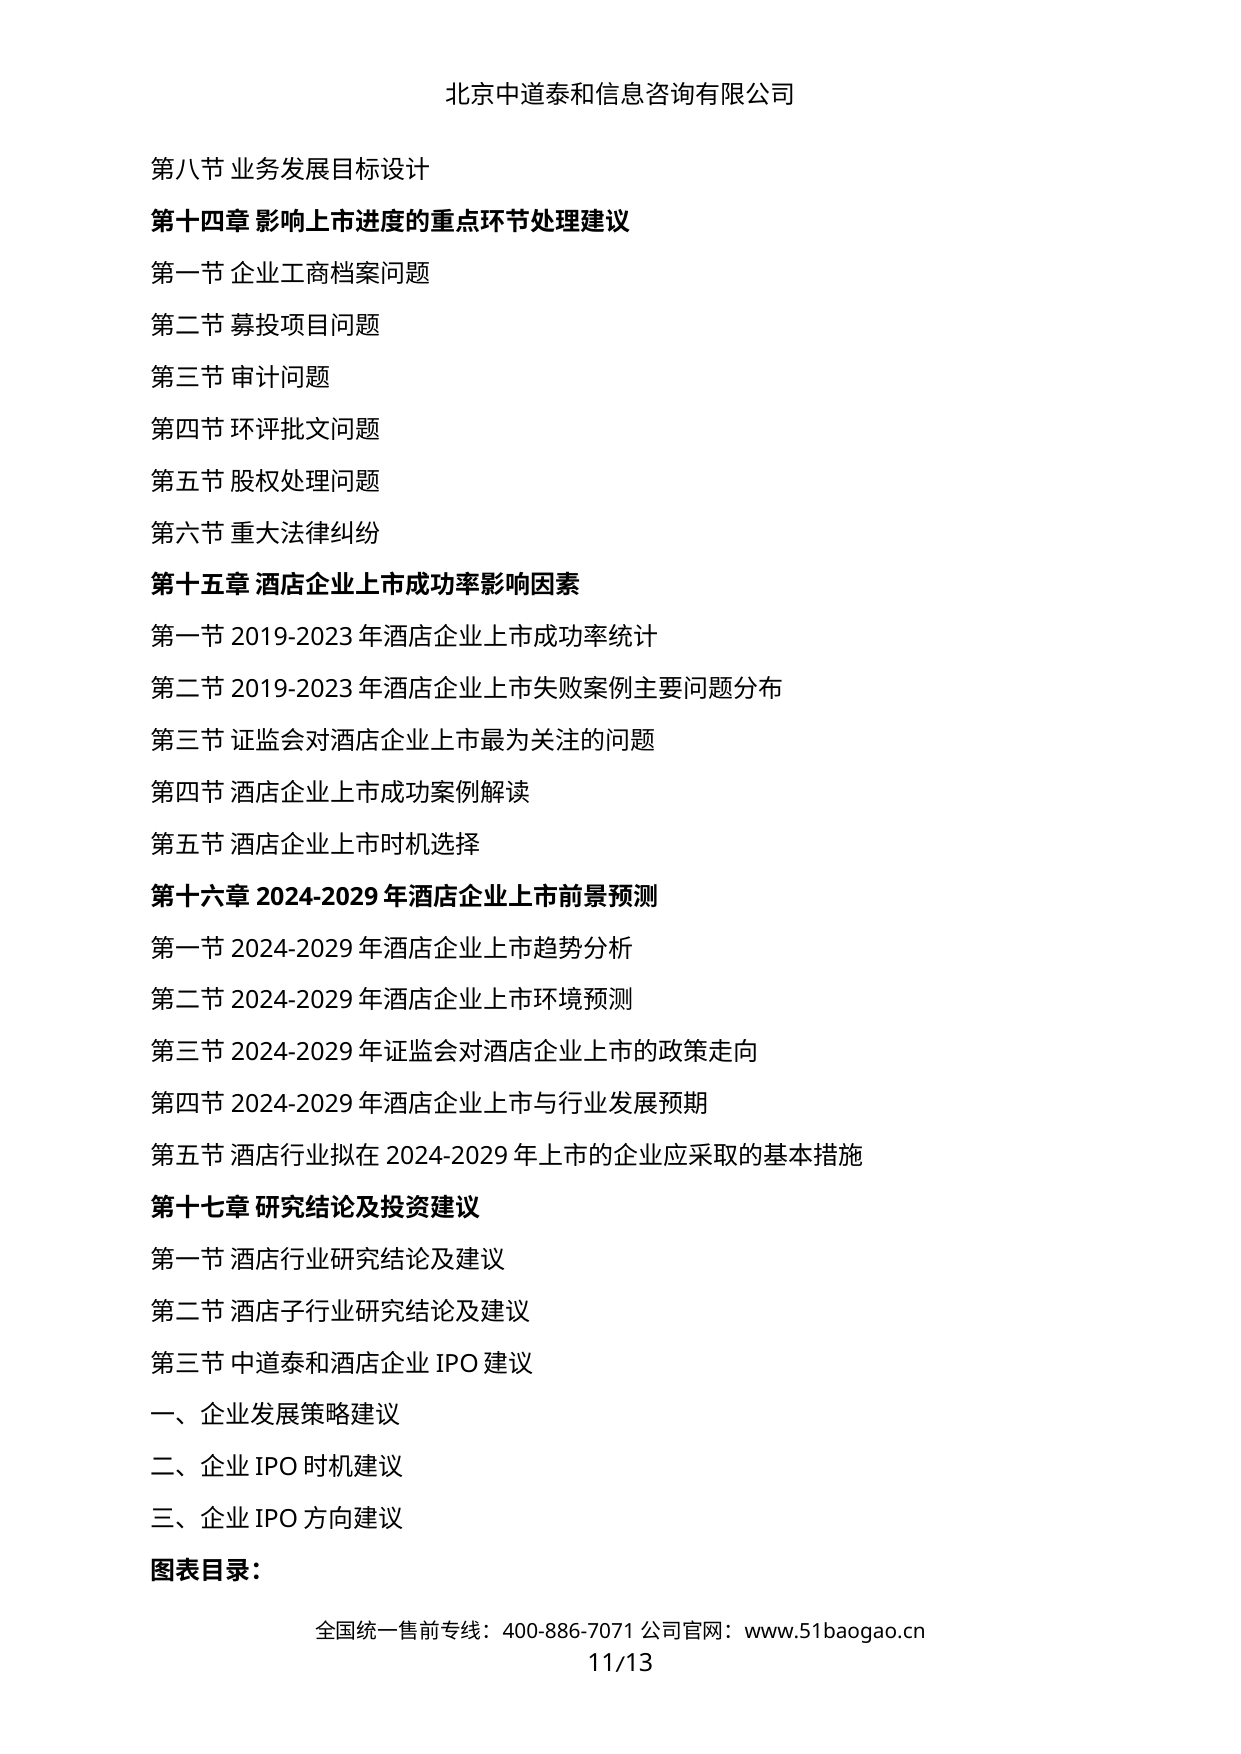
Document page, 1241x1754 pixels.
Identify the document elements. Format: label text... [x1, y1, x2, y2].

text 第二节 募投项目问题 [150, 306, 1090, 342]
text 第四节 环评批文问题 [150, 409, 1090, 446]
text 二、企业IPO时机建议 [150, 1447, 1090, 1483]
text 第十五章 酒店企业上市成功率影响因素 [150, 565, 1090, 601]
text 第二节 酒店子行业研究结论及建议 [150, 1291, 1090, 1327]
text 第五节 酒店行业拟在2024-2029年上市的企业应采取的基本措施 [150, 1136, 1090, 1172]
text 第三节 2024-2029年证监会对酒店企业上市的政策走向 [150, 1032, 1090, 1068]
text 第四节 酒店企业上市成功案例解读 [150, 772, 1090, 809]
text 第一节 酒店行业研究结论及建议 [150, 1239, 1090, 1276]
text 第三节 中道泰和酒店企业IPO建议 [150, 1343, 1090, 1379]
text 第八节 业务发展目标设计 [150, 150, 1090, 186]
text 第二节 2019-2023年酒店企业上市失败案例主要问题分布 [150, 669, 1090, 705]
text 第十七章 研究结论及投资建议 [150, 1187, 1090, 1224]
text 第六节 重大法律纠纷 [150, 513, 1090, 549]
text 第四节 2024-2029年酒店企业上市与行业发展预期 [150, 1084, 1090, 1120]
text 图表目录： [150, 1551, 1090, 1587]
text 三、企业IPO方向建议 [150, 1499, 1090, 1535]
text 第十四章 影响上市进度的重点环节处理建议 [150, 202, 1090, 238]
text 第五节 股权处理问题 [150, 461, 1090, 497]
text 第一节 企业工商档案问题 [150, 254, 1090, 290]
text 第一节 2024-2029年酒店企业上市趋势分析 [150, 928, 1090, 964]
text 一、企业发展策略建议 [150, 1395, 1090, 1431]
text 第三节 证监会对酒店企业上市最为关注的问题 [150, 721, 1090, 757]
text 第一节 2019-2023年酒店企业上市成功率统计 [150, 617, 1090, 653]
text 第五节 酒店企业上市时机选择 [150, 824, 1090, 861]
text 第二节 2024-2029年酒店企业上市环境预测 [150, 980, 1090, 1016]
text 第三节 审计问题 [150, 357, 1090, 394]
text 第十六章 2024-2029年酒店企业上市前景预测 [150, 876, 1090, 912]
